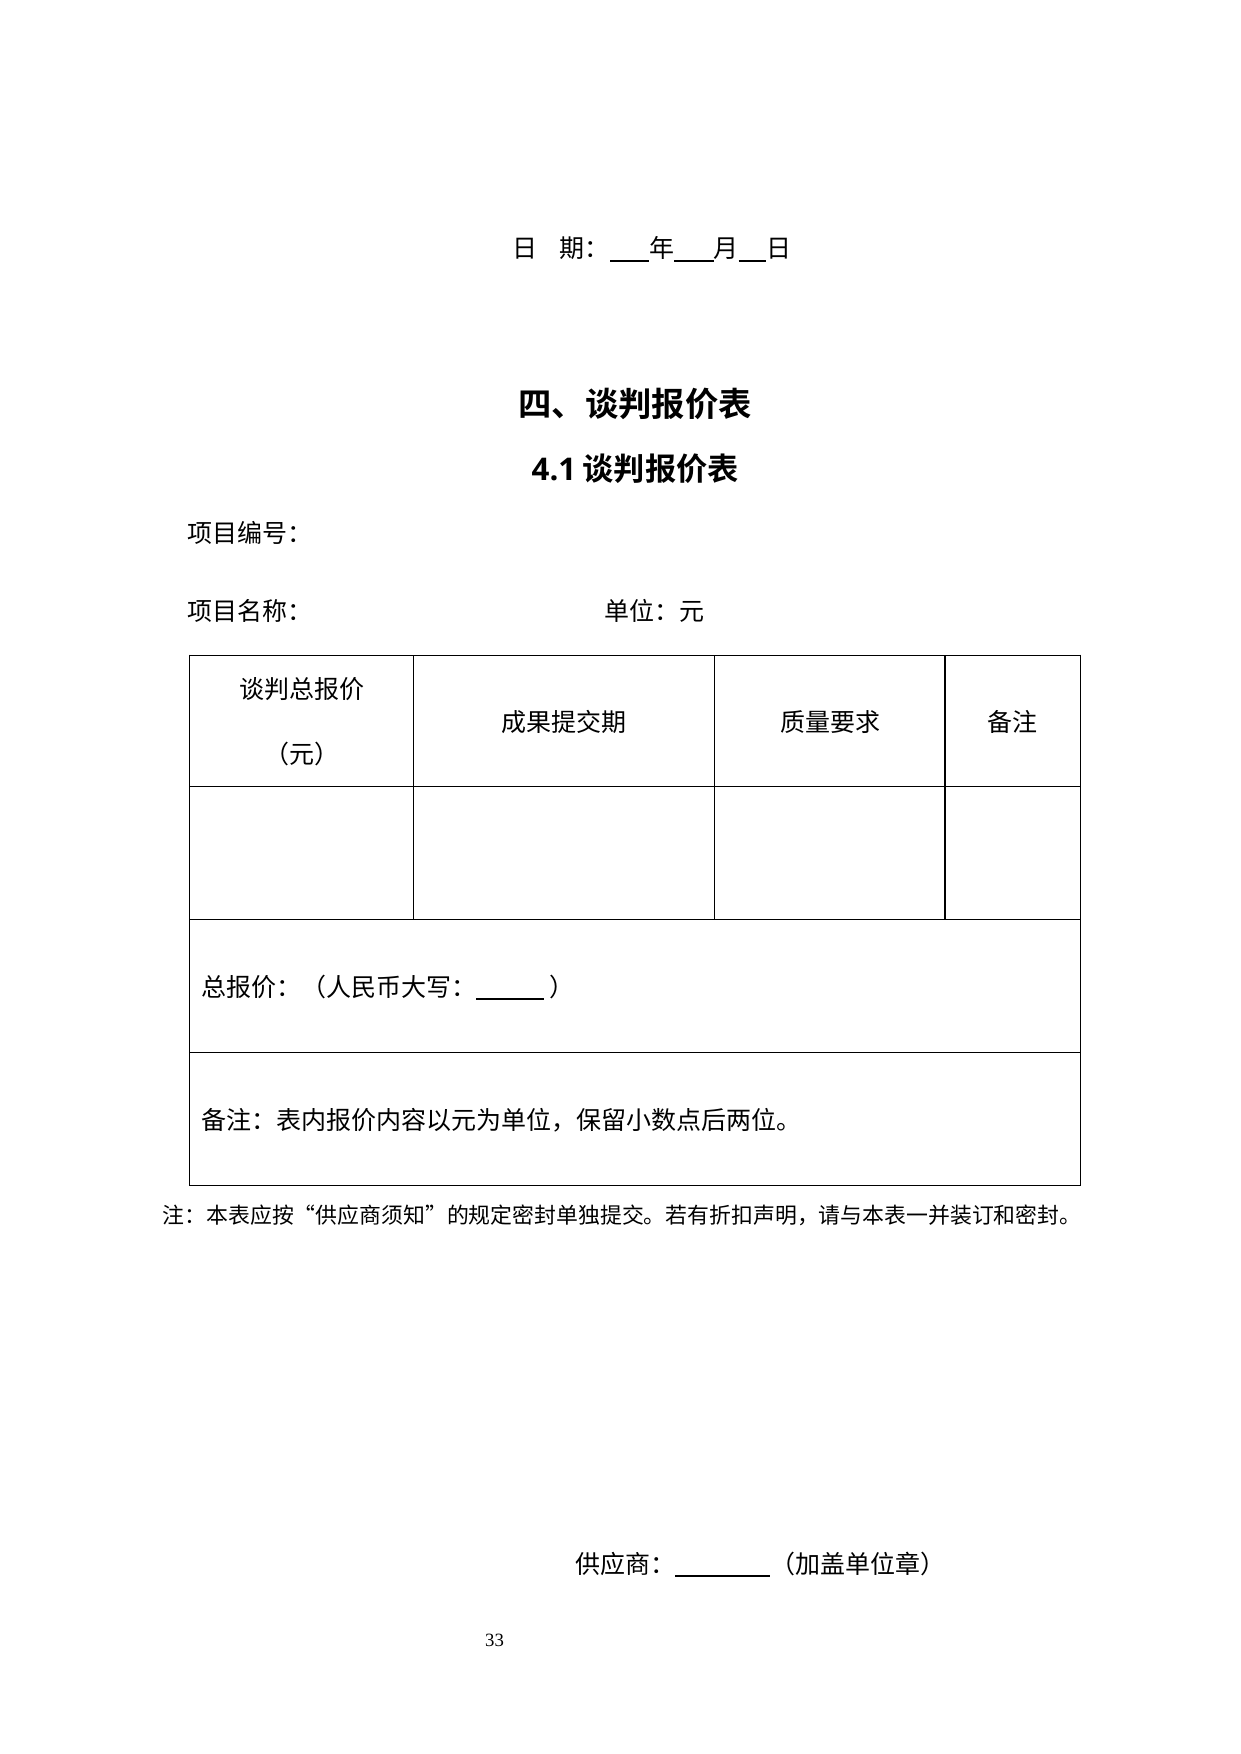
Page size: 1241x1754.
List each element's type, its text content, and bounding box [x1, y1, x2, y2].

table_cell [414, 787, 714, 918]
text 注：本表应按“供应商须知”的规定密封单独提交。若有折扣声明，请与本表一并装订和密封。 [162, 1198, 1107, 1231]
text 4.1谈判报价表 [162, 434, 1107, 499]
table_cell [190, 787, 413, 918]
text 供应商： （加盖单位章） [162, 1530, 1107, 1595]
subtitle 四、谈判报价表 [162, 369, 1107, 434]
table_cell [946, 787, 1080, 918]
table_cell 总报价：（人民币大写： ） [190, 920, 1080, 1052]
text 项目编号： [162, 499, 1107, 564]
table_header 质量要求 [715, 656, 944, 786]
table_cell [715, 787, 944, 918]
table_header 备注 [946, 656, 1080, 786]
text 项目名称： 单位：元 [162, 577, 1107, 642]
table_header 谈判总报价 （元） [190, 656, 413, 786]
table_cell 备注：表内报价内容以元为单位，保留小数点后两位。 [190, 1053, 1080, 1184]
table_header 成果提交期 [414, 656, 714, 786]
text 日 期： 年 月 日 [162, 214, 1107, 279]
